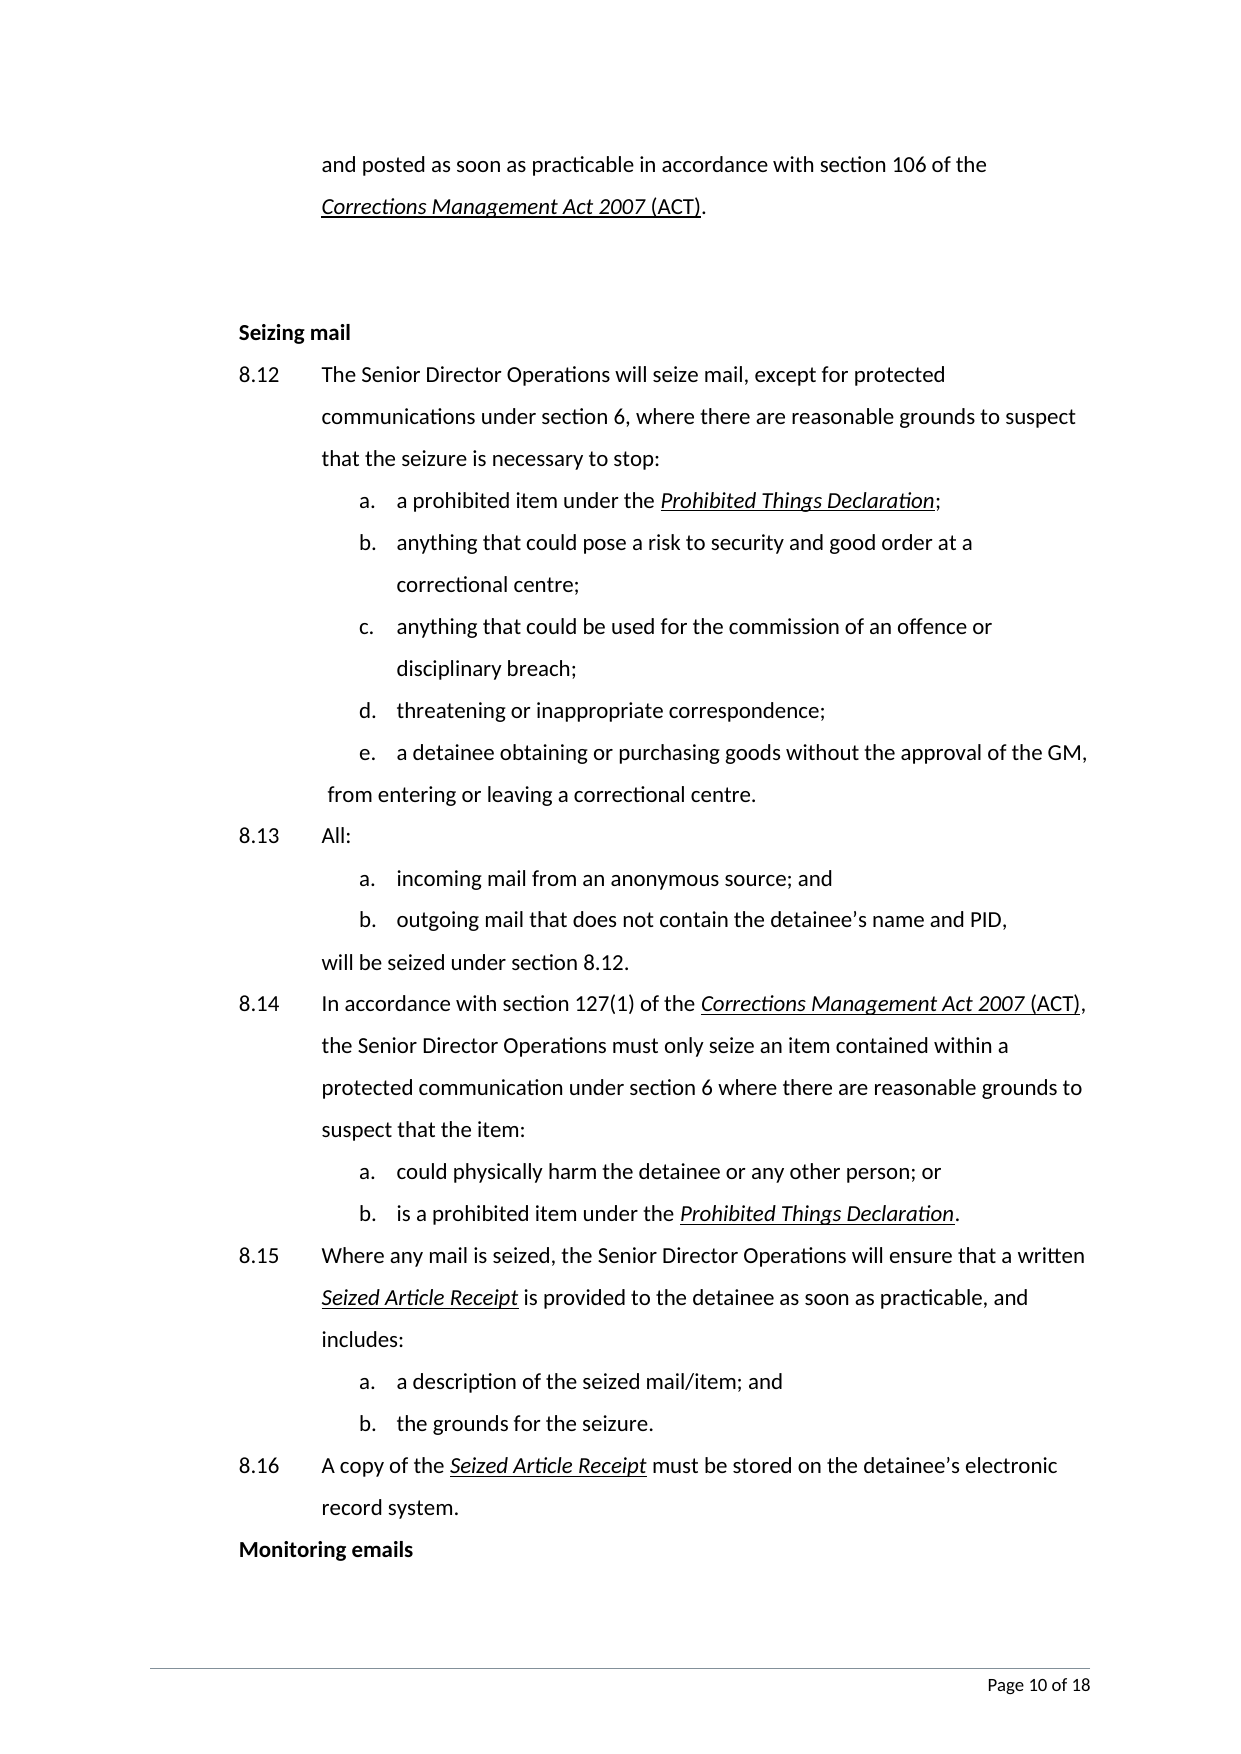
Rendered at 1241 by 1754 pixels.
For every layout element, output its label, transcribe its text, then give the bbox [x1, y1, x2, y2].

list incoming mail from an anonymous source; and [359, 864, 1090, 892]
list is a prohibited item under the Prohibited Things Declaration. [359, 1199, 1090, 1227]
list In accordance with section 127(1) of the Corrections Management Act 2007 (ACT), the Senior Director Operations must only seize an item contained within a protected communication under section 6 where there are reasonable grounds to suspect that the item: [239, 989, 1090, 1143]
list All: [239, 822, 1090, 850]
list a detainee obtaining or purchasing goods without the approval of the GM, [359, 738, 1090, 766]
list The Senior Director Operations will seize mail, except for protected communications under section 6, where there are reasonable grounds to suspect that the seizure is necessary to stop: [239, 360, 1090, 472]
list anything that could pose a risk to security and good order at a correctional centre; [359, 528, 1090, 598]
list Where any mail is seized, the Senior Director Operations will ensure that a written Seized Article Receipt is provided to the detainee as soon as practicable, and includes: [239, 1241, 1090, 1353]
list A copy of the Seized Article Receipt must be stored on the detainee’s electronic record system. [239, 1451, 1090, 1521]
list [239, 150, 1090, 220]
list a description of the seized mail/item; and [359, 1367, 1090, 1395]
list could physically harm the detainee or any other person; or [359, 1157, 1090, 1186]
list outgoing mail that does not contain the detainee’s name and PID, [359, 906, 1090, 934]
list the grounds for the seizure. [359, 1409, 1090, 1437]
text from entering or leaving a correctional centre. [327, 780, 1090, 808]
list threatening or inappropriate correspondence; [359, 696, 1090, 724]
text Seizing mail [239, 318, 1090, 346]
text will be seized under section 8.12. [268, 948, 1090, 976]
text Monitoring emails [239, 1535, 1090, 1563]
list a prohibited item under the Prohibited Things Declaration; [359, 486, 1090, 514]
list anything that could be used for the commission of an offence or disciplinary breach; [359, 612, 1090, 682]
